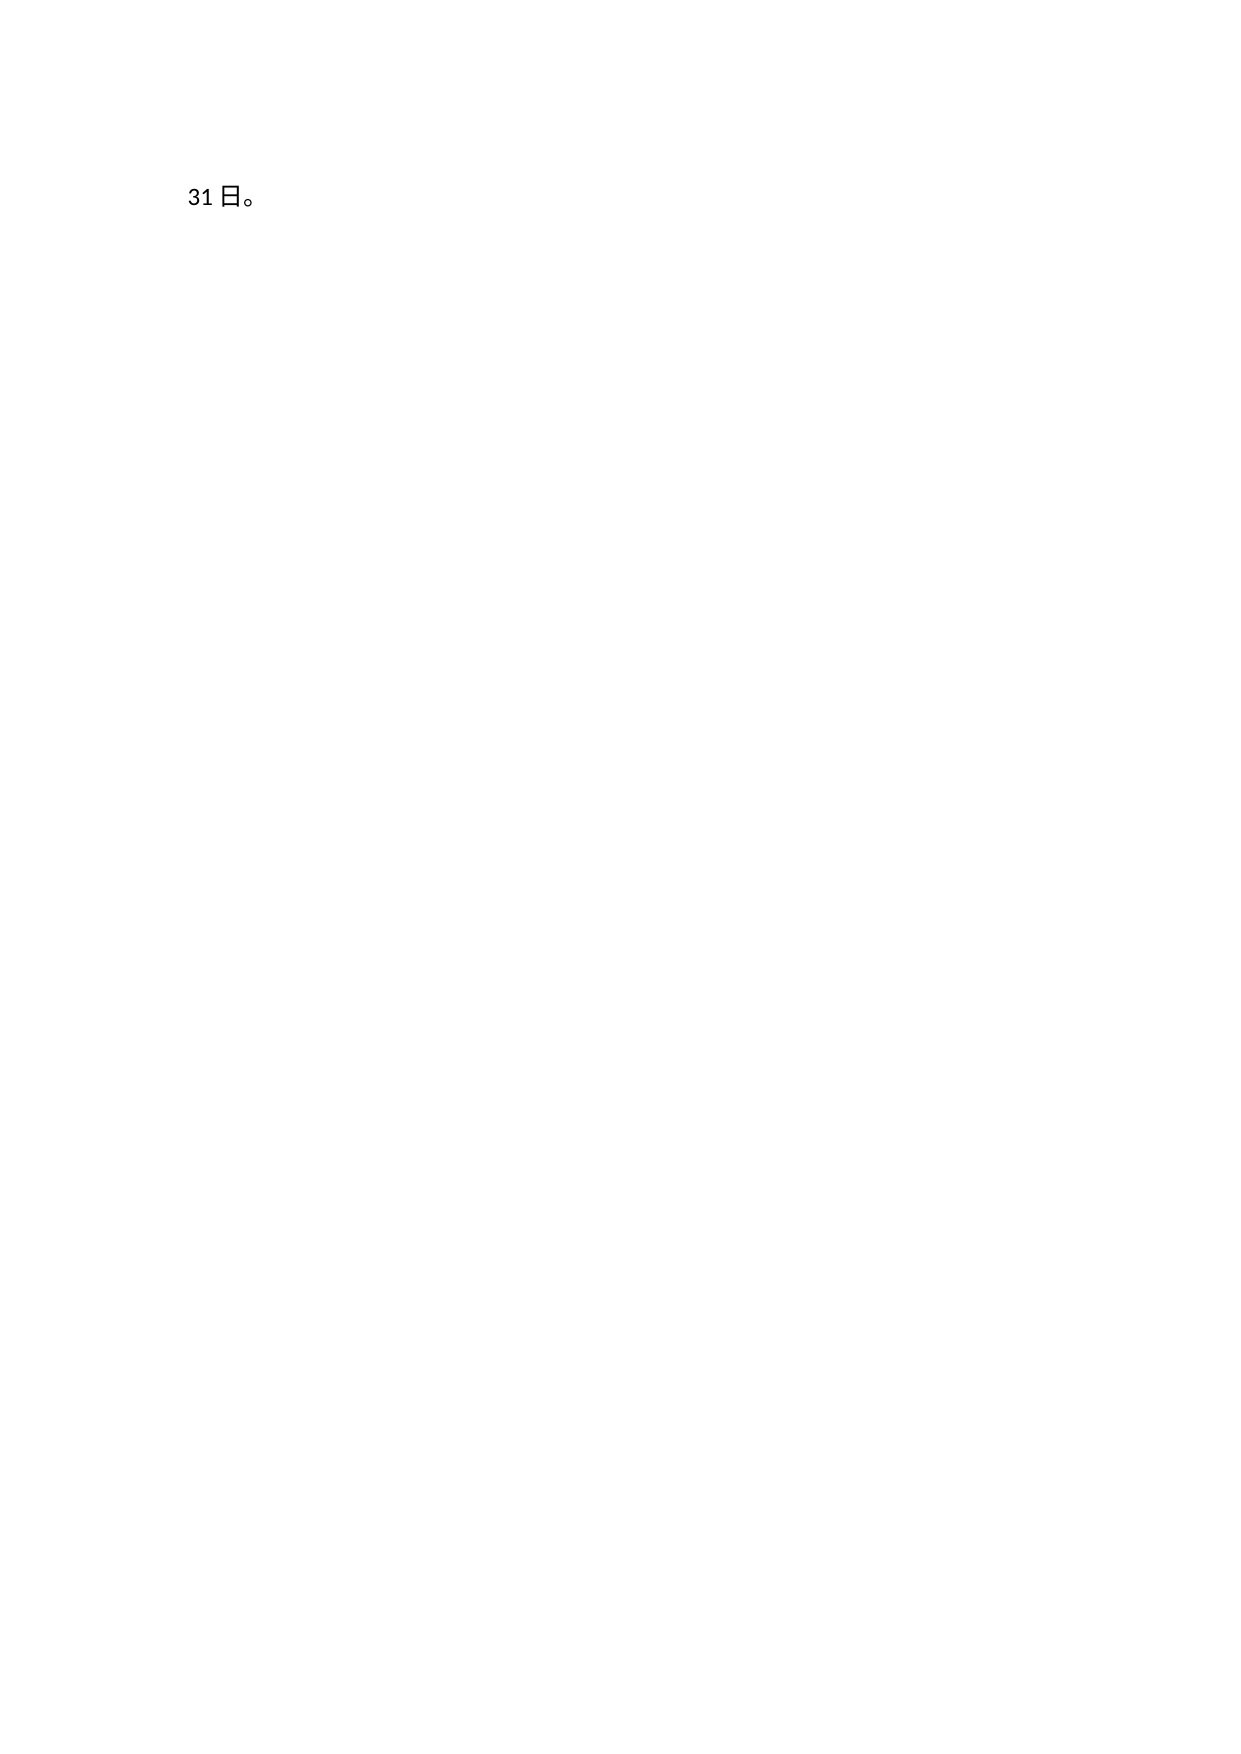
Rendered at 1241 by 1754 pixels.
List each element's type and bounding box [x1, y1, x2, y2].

text [187, 162, 1053, 227]
